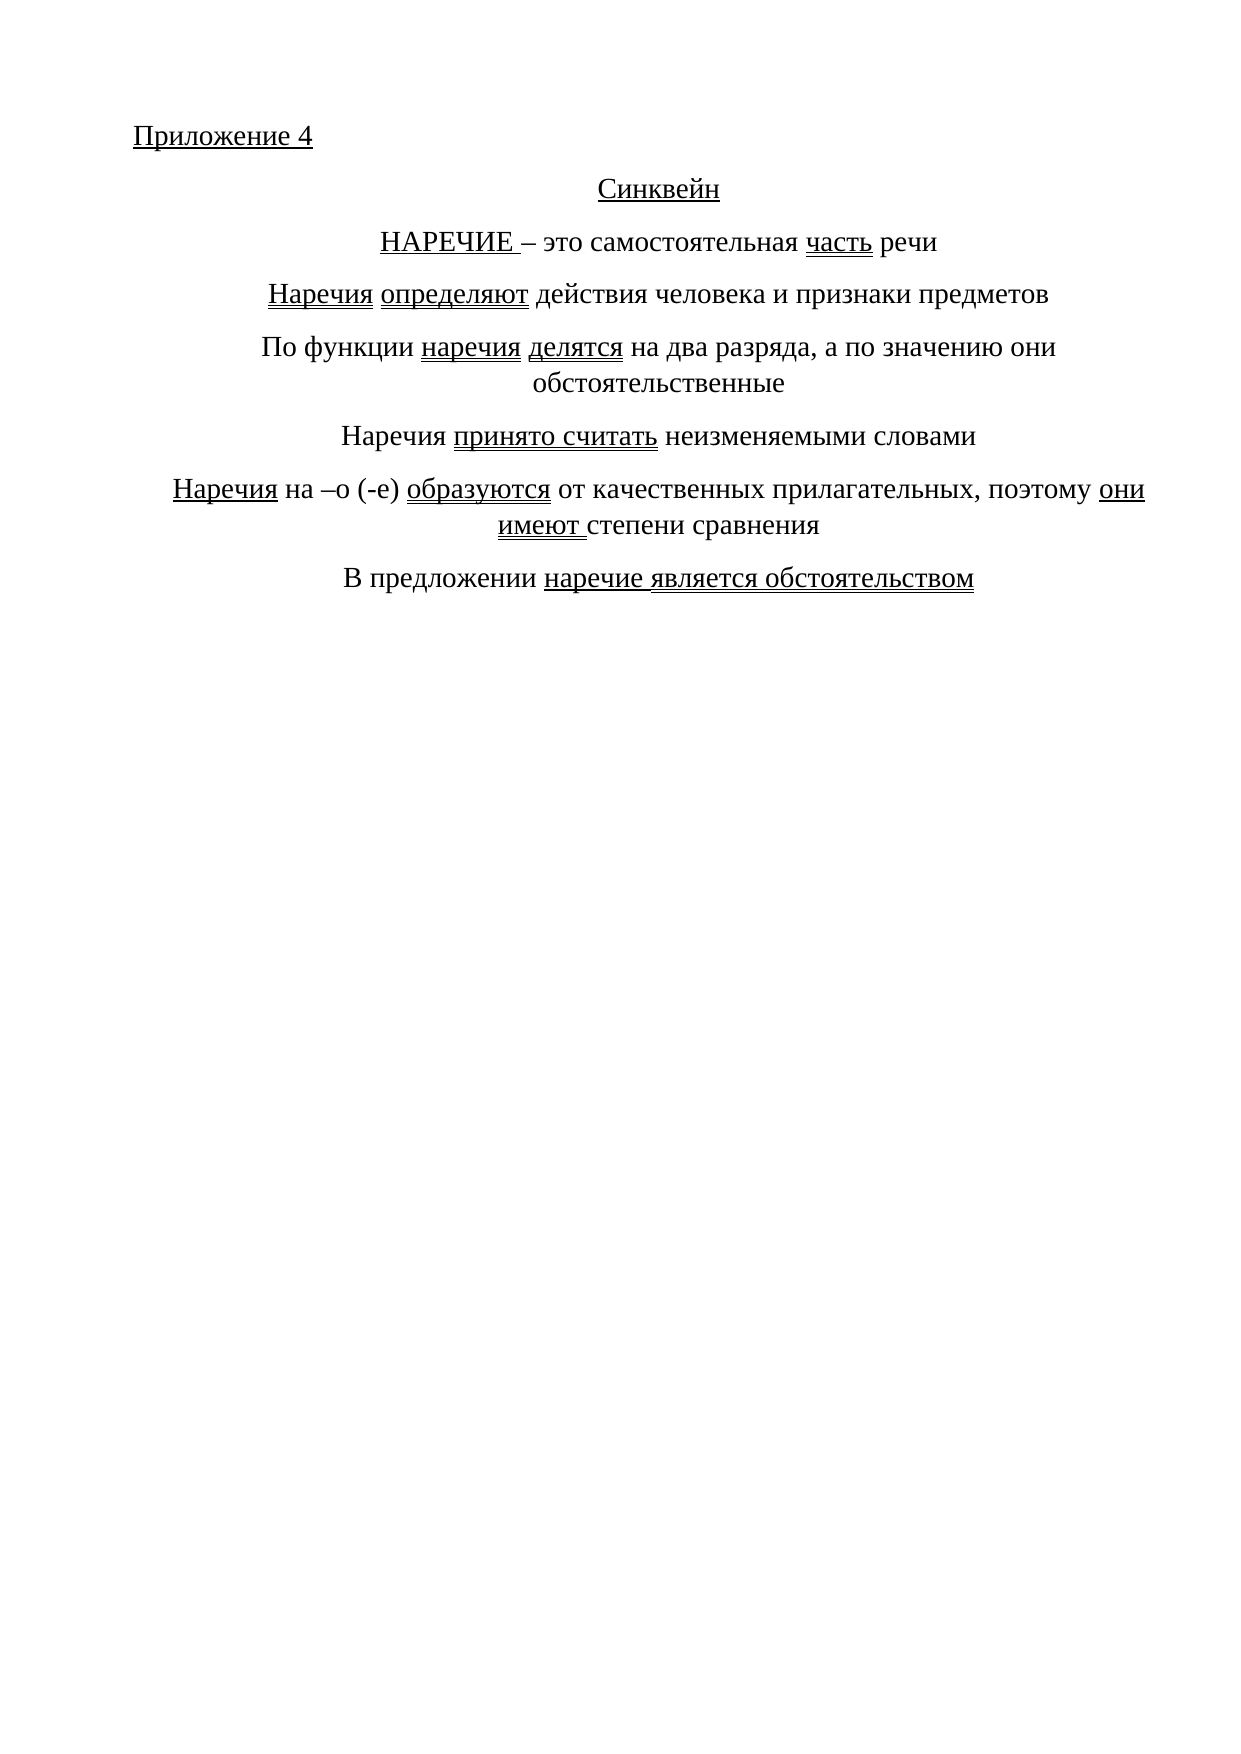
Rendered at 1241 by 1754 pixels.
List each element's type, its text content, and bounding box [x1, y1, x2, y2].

text В предложении наречие является обстоятельством [133, 560, 1184, 594]
text По функции наречия делятся на два разряда, а по значению они обстоятельственные [133, 329, 1184, 399]
text Наречия определяют действия человека и признаки предметов [133, 277, 1184, 310]
text Синквейн [133, 171, 1184, 204]
text Приложение 4 [133, 118, 1184, 152]
text Наречия принято считать неизменяемыми словами [133, 418, 1184, 452]
text Наречия на –о (-е) образуются от качественных прилагательных, поэтому они имеют степени сравнения [133, 471, 1184, 541]
text НАРЕЧИЕ – это самостоятельная часть речи [133, 224, 1184, 257]
